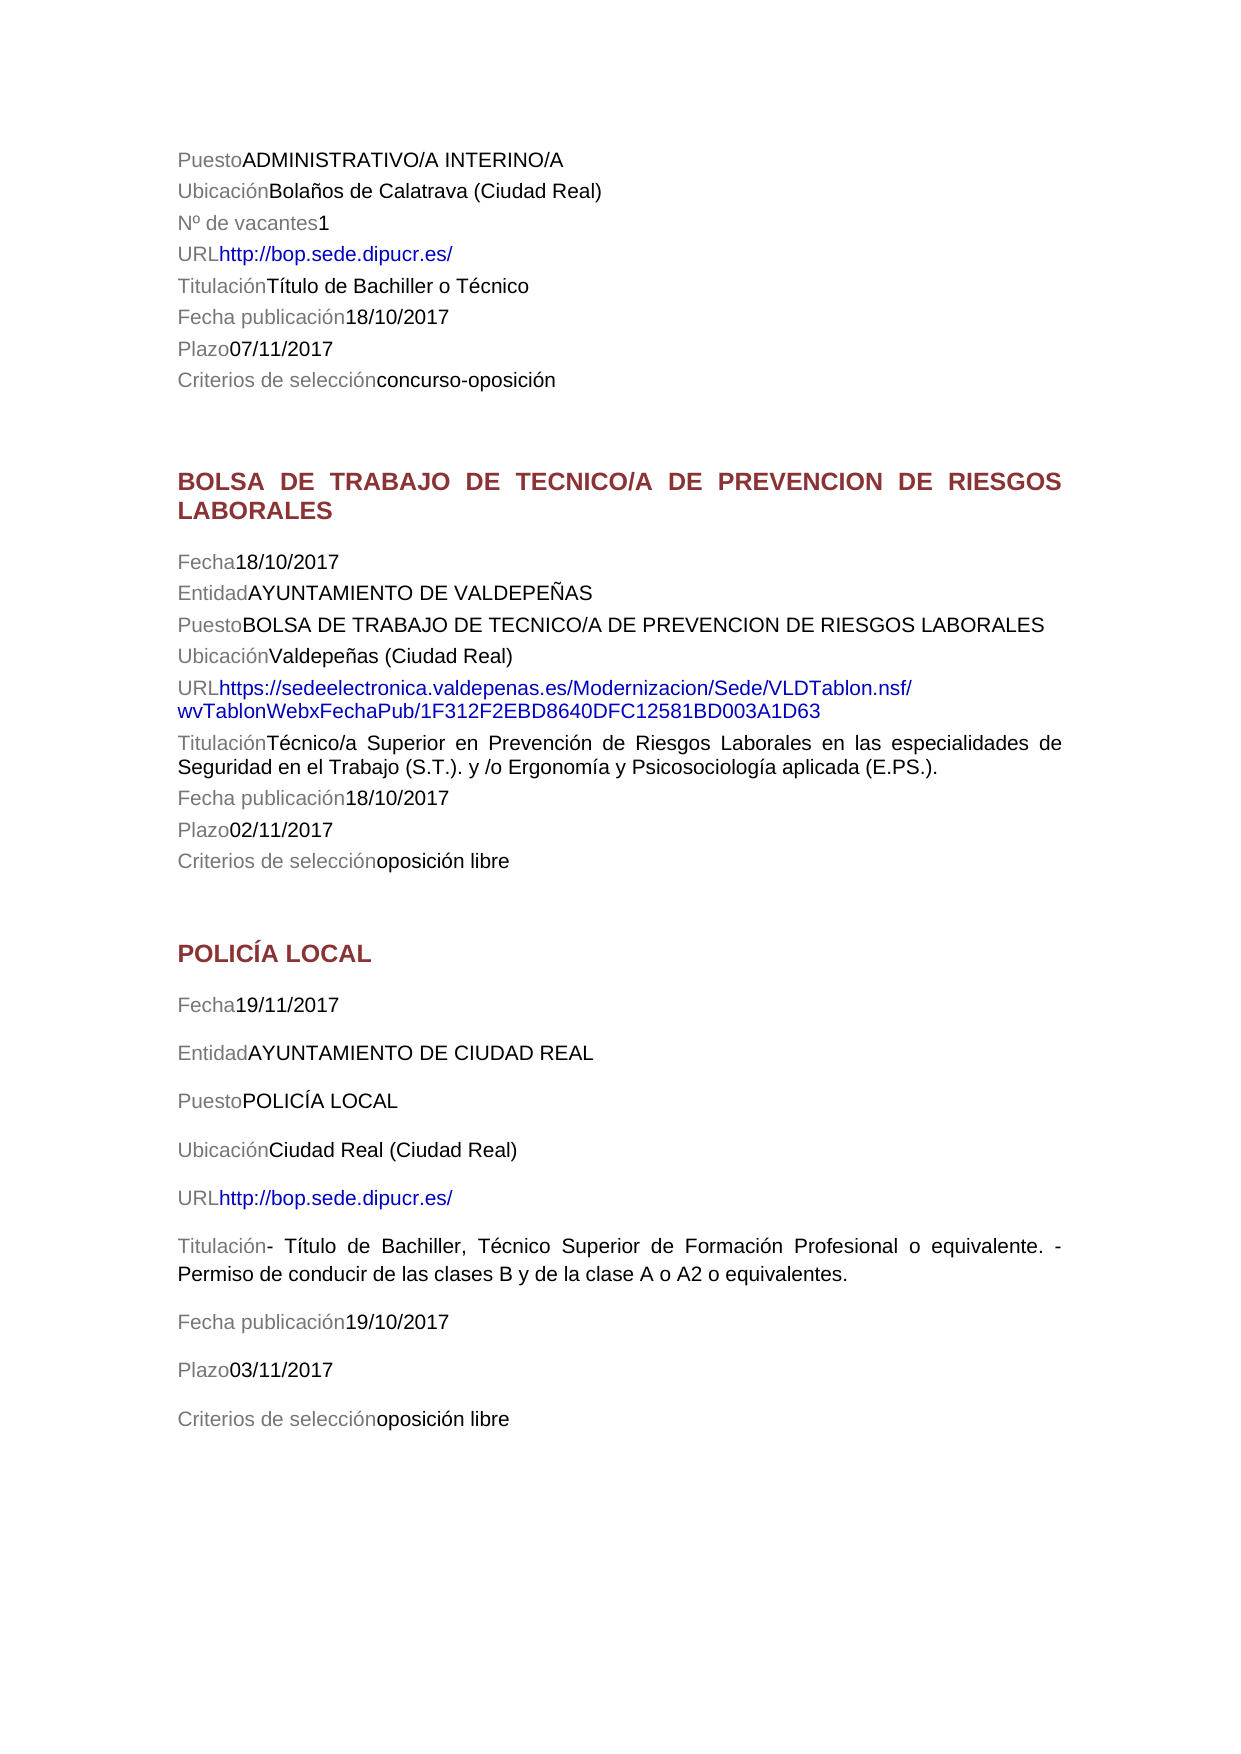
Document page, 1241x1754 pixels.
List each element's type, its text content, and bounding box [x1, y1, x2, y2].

text Plazo03/11/2017 [177, 1358, 1063, 1382]
subtitle POLICÍA LOCAL [177, 939, 1063, 967]
text URLhttp://bop.sede.dipucr.es/ [177, 242, 1063, 266]
text Plazo02/11/2017 [177, 818, 1063, 842]
text Fecha publicación19/10/2017 [177, 1310, 1063, 1334]
text UbicaciónCiudad Real (Ciudad Real) [177, 1137, 1063, 1161]
text TitulaciónTécnico/a Superior en Prevención de Riesgos Laborales en las especialidades de Seguridad en el Trabajo (S.T.). y /o Ergonomía y Psicosociología aplicada (E.PS.). [177, 731, 1063, 779]
text TitulaciónTítulo de Bachiller o Técnico [177, 273, 1063, 297]
text Criterios de selecciónconcurso-oposición [177, 368, 1063, 392]
text UbicaciónBolaños de Calatrava (Ciudad Real) [177, 179, 1063, 203]
text EntidadAYUNTAMIENTO DE VALDEPEÑAS [177, 581, 1063, 605]
text PuestoPOLICÍA LOCAL [177, 1089, 1063, 1113]
text Plazo07/11/2017 [177, 336, 1063, 360]
text PuestoBOLSA DE TRABAJO DE TECNICO/A DE PREVENCION DE RIESGOS LABORALES [177, 612, 1063, 636]
text EntidadAYUNTAMIENTO DE CIUDAD REAL [177, 1041, 1063, 1065]
text Criterios de selecciónoposición libre [177, 849, 1063, 873]
text Fecha publicación18/10/2017 [177, 786, 1063, 810]
text Nº de vacantes1 [177, 211, 1063, 234]
text PuestoADMINISTRATIVO/A INTERINO/A [177, 148, 1063, 172]
text Fecha19/11/2017 [177, 992, 1063, 1016]
text Titulación- Título de Bachiller, Técnico Superior de Formación Profesional o equivalente. - Permiso de conducir de las clases B y de la clase A o A2 o equivalentes. [177, 1234, 1063, 1286]
text URLhttp://bop.sede.dipucr.es/ [177, 1186, 1063, 1210]
text Criterios de selecciónoposición libre [177, 1407, 1063, 1431]
text UbicaciónValdepeñas (Ciudad Real) [177, 644, 1063, 668]
text Fecha publicación18/10/2017 [177, 305, 1063, 329]
text Fecha18/10/2017 [177, 549, 1063, 573]
text URLhttps://sedeelectronica.valdepenas.es/Modernizacion/Sede/VLDTablon.nsf/wvTablonWebxFechaPub/1F312F2EBD8640DFC12581BD003A1D63 [177, 675, 1063, 723]
text BOLSA DE TRABAJO DE TECNICO/A DE PREVENCION DE RIESGOS LABORALES [177, 467, 1063, 524]
